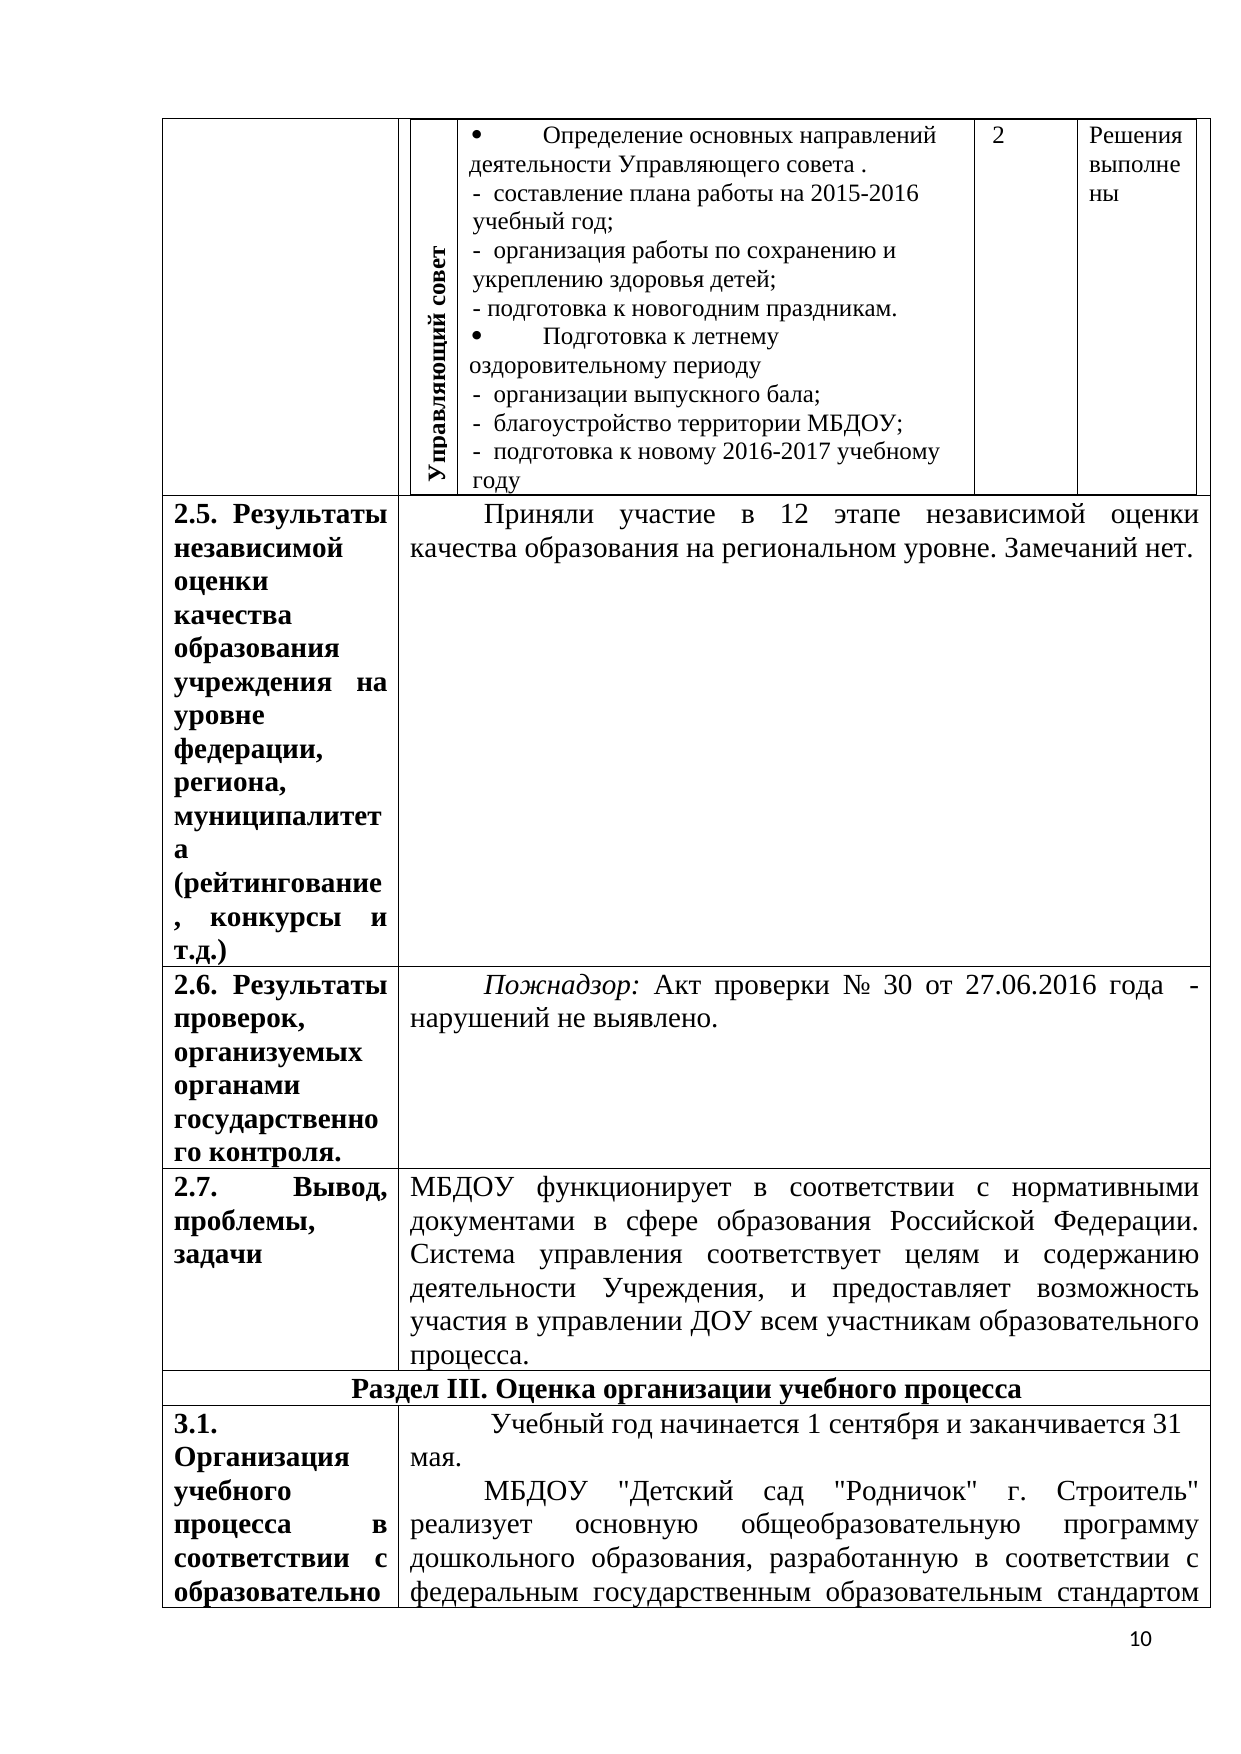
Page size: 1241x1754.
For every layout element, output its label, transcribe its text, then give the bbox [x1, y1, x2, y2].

table_cell 2.5. Результаты независимой оценки качества образования учреждения на уровне федерации, региона, муниципалитета (рейтингование, конкурсы и т.д.) [163, 496, 398, 966]
table_cell [1078, 120, 1196, 494]
table_cell [1197, 119, 1210, 495]
table_cell МБДОУ функционирует в соответствии с нормативными документами в сфере образования Российской Федерации. Система управления соответствует целям и содержанию деятельности Учреждения, и предоставляет возможность участия в управлении ДОУ всем участникам образовательного процесса. [399, 1169, 1210, 1370]
table_cell 2.6. Результаты проверок, организуемых органами государственного контроля. [163, 967, 398, 1168]
table_cell Приняли участие в 12 этапе независимой оценки качества образования на региональном уровне. Замечаний нет. [399, 496, 1210, 966]
table_cell Пожнадзор: Акт проверки № 30 от 27.06.2016 года - нарушений не выявлено. [399, 967, 1210, 1168]
table_cell [975, 120, 1077, 494]
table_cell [163, 1406, 398, 1607]
table_cell [399, 119, 410, 495]
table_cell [163, 119, 398, 495]
table_cell 2.7. Вывод, проблемы, задачи [163, 1169, 398, 1370]
table_cell [458, 120, 974, 494]
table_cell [399, 1406, 1210, 1607]
table_cell [411, 120, 457, 494]
table_cell Раздел III. Оценка организации учебного процесса [163, 1371, 1210, 1405]
